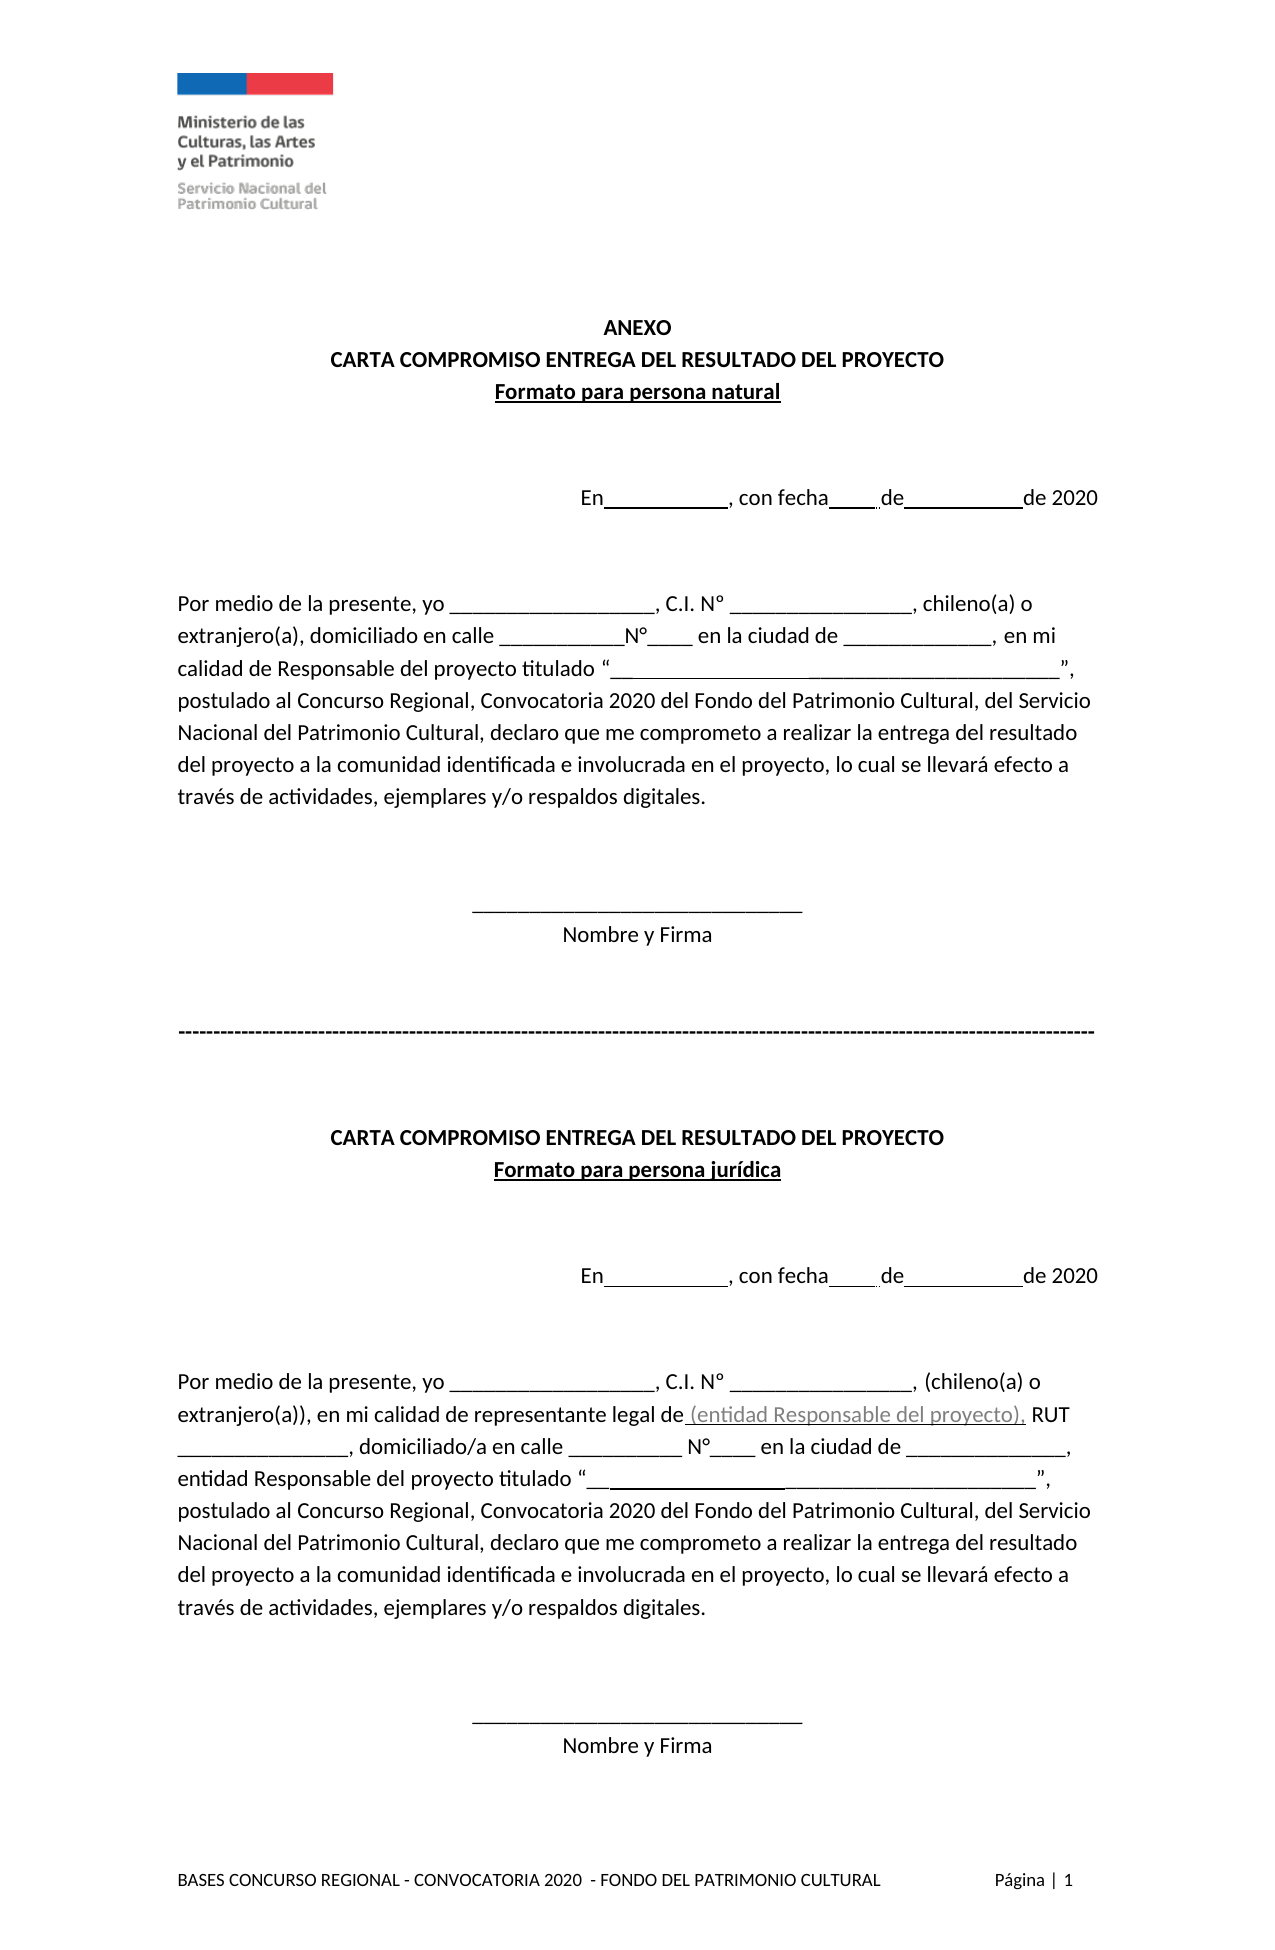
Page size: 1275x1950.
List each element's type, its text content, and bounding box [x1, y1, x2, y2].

text Formato para persona jurídica [177, 1155, 1098, 1183]
text Nombre y Firma [177, 921, 1098, 949]
text Por medio de la presente, yo __________________, C.I. Nº ________________, chileno(a) o extranjero(a), domiciliado en calle ___________N°____ en la ciudad de _____________, en mi calidad de Responsable del proyecto titulado “__ ______________________”, postulado al Concurso Regional, Convocatoria 2020 del Fondo del Patrimonio Cultural, del Servicio Nacional del Patrimonio Cultural, declaro que me comprometo a realizar la entrega del resultado del proyecto a la comunidad identificada e involucrada en el proyecto, lo cual se llevará efecto a través de actividades, ejemplares y/o respaldos digitales. [177, 589, 1098, 810]
text Por medio de la presente, yo __________________, C.I. Nº ________________, (chileno(a) o extranjero(a)), en mi calidad de representante legal de (entidad Responsable del proyecto), RUT _______________, domiciliado/a en calle __________ N°____ en la ciudad de ______________, entidad Responsable del proyecto titulado “__ ______________________”, postulado al Concurso Regional, Convocatoria 2020 del Fondo del Patrimonio Cultural, del Servicio Nacional del Patrimonio Cultural, declaro que me comprometo a realizar la entrega del resultado del proyecto a la comunidad identificada e involucrada en el proyecto, lo cual se llevará efecto a través de actividades, ejemplares y/o respaldos digitales. [177, 1367, 1098, 1621]
text _____________________________ [177, 1699, 1098, 1727]
text En , con fecha de de 2020 [177, 483, 1098, 511]
text ANEXO [177, 313, 1098, 341]
text Formato para persona natural [177, 377, 1098, 405]
text CARTA COMPROMISO ENTREGA DEL RESULTADO DEL PROYECTO [177, 345, 1098, 373]
text _____________________________ [177, 888, 1098, 916]
text ----------------------------------------------------------------------------------------------------------------------------------- [177, 1017, 1098, 1045]
text Nombre y Firma [177, 1731, 1098, 1759]
text CARTA COMPROMISO ENTREGA DEL RESULTADO DEL PROYECTO [177, 1123, 1098, 1151]
picture [177, 73, 334, 215]
text En , con fecha de de 2020 [177, 1261, 1098, 1289]
